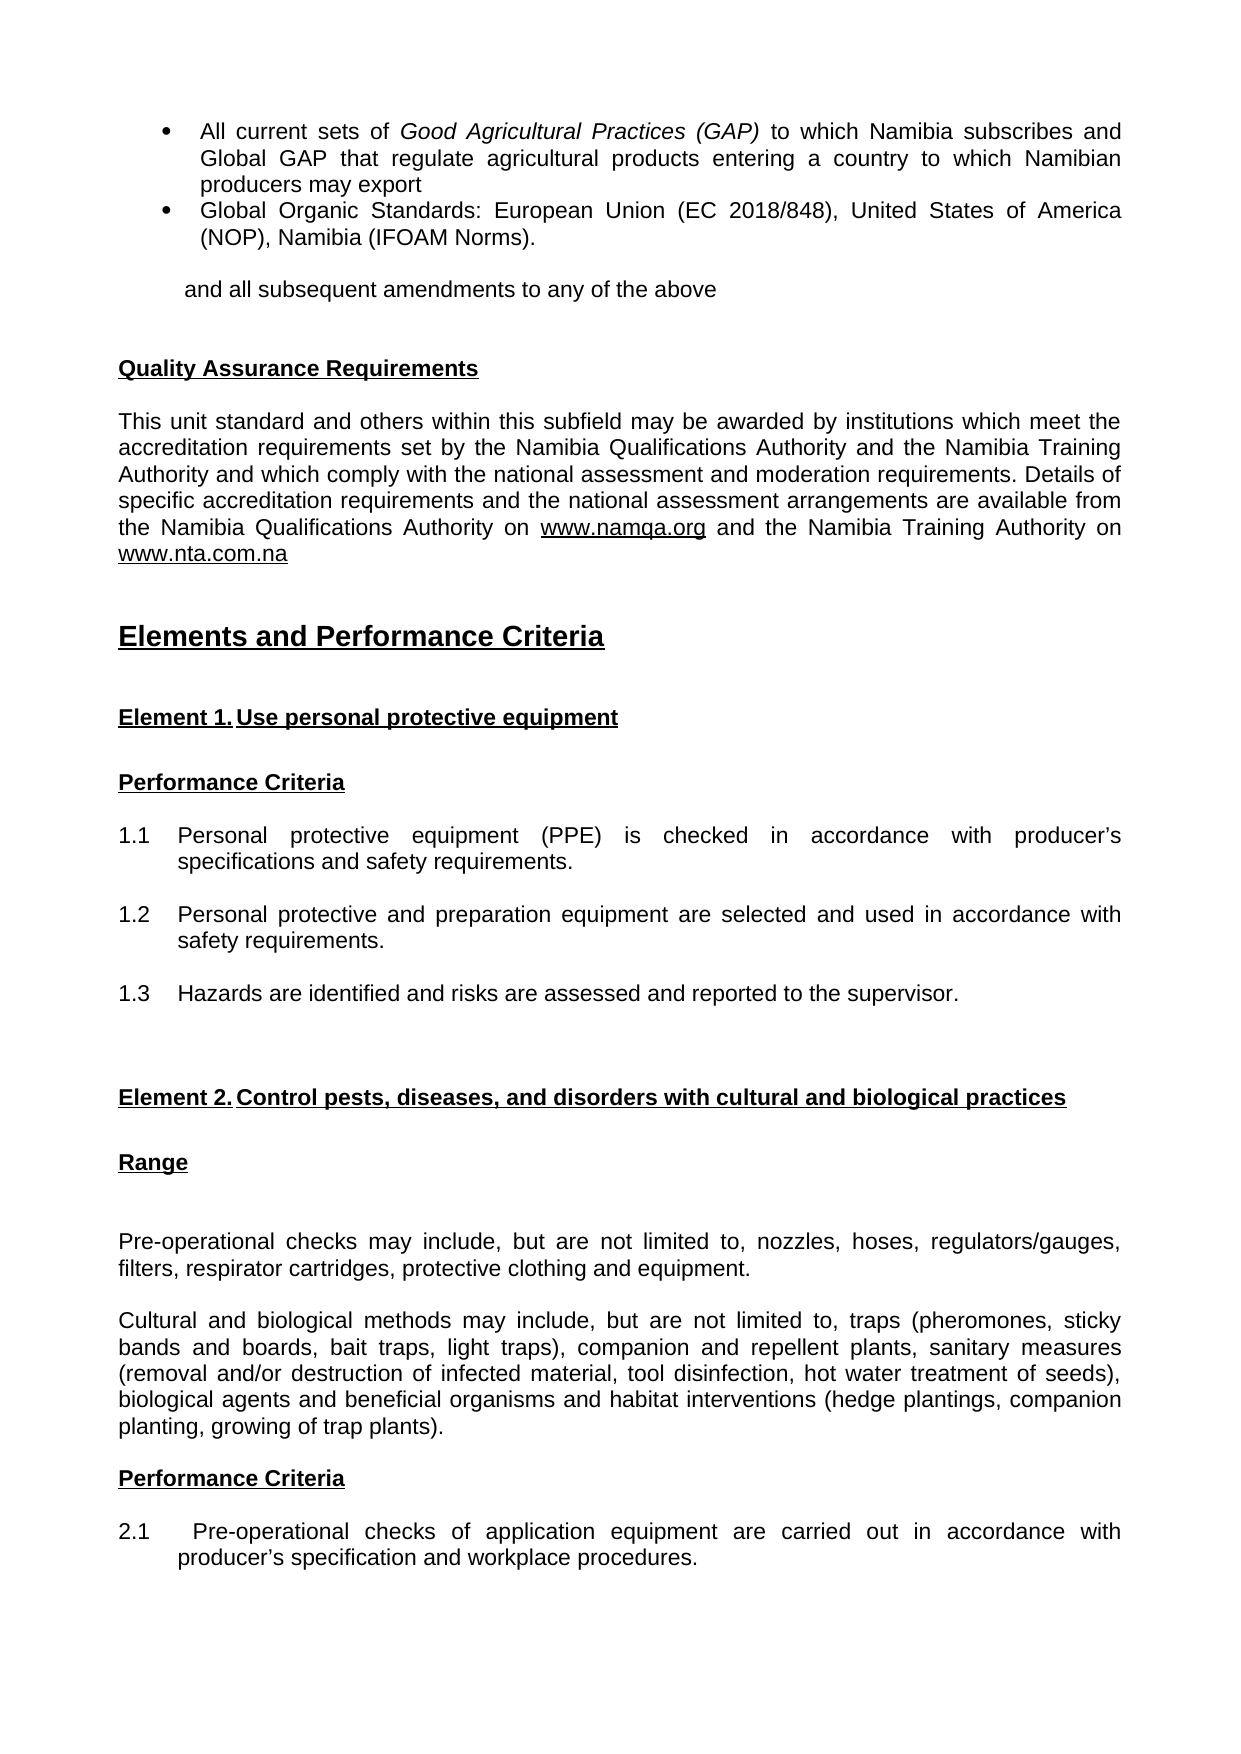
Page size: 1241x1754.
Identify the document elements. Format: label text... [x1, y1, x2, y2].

list All current sets of Good Agricultural Practices (GAP) to which Namibia subscribes and Global GAP that regulate agricultural products entering a country to which Namibian producers may export [162, 118, 1122, 197]
text Range [118, 1149, 1122, 1175]
list Pre-operational checks of application equipment are carried out in accordance with producer’s specification and workplace procedures. [118, 1518, 1122, 1571]
text Pre-operational checks may include, but are not limited to, nozzles, hoses, regulators/gauges, filters, respirator cartridges, protective clothing and equipment. [118, 1228, 1122, 1281]
text Use personal protective equipment [118, 704, 1122, 730]
list Personal protective and preparation equipment are selected and used in accordance with safety requirements. [118, 901, 1122, 953]
text Performance Criteria [118, 769, 1122, 795]
text Control pests, diseases, and disorders with cultural and biological practices [118, 1084, 1122, 1110]
text This unit standard and others within this subfield may be awarded by institutions which meet the accreditation requirements set by the Namibia Qualifications Authority and the Namibia Training Authority and which comply with the national assessment and moderation requirements. Details of specific accreditation requirements and the national assessment arrangements are available from the Namibia Qualifications Authority on www.namqa.org and the Namibia Training Authority on www.nta.com.na [118, 408, 1122, 566]
list Personal protective equipment (PPE) is checked in accordance with producer’s specifications and safety requirements. [118, 822, 1122, 874]
text Cultural and biological methods may include, but are not limited to, traps (pheromones, sticky bands and boards, bait traps, light traps), companion and repellent plants, sanitary measures (removal and/or destruction of infected material, tool disinfection, hot water treatment of seeds), biological agents and beneficial organisms and habitat interventions (hedge plantings, companion planting, growing of trap plants). [118, 1307, 1122, 1439]
text Elements and Performance Criteria [118, 619, 1122, 652]
text Performance Criteria [118, 1465, 1122, 1492]
list Hazards are identified and risks are assessed and reported to the supervisor. [118, 980, 1122, 1006]
text Quality Assurance Requirements [118, 355, 1122, 382]
text and all subsequent amendments to any of the above [125, 276, 1122, 303]
list Global Organic Standards: European Union (EC 2018/848), United States of America (NOP), Namibia (IFOAM Norms). [162, 197, 1122, 250]
